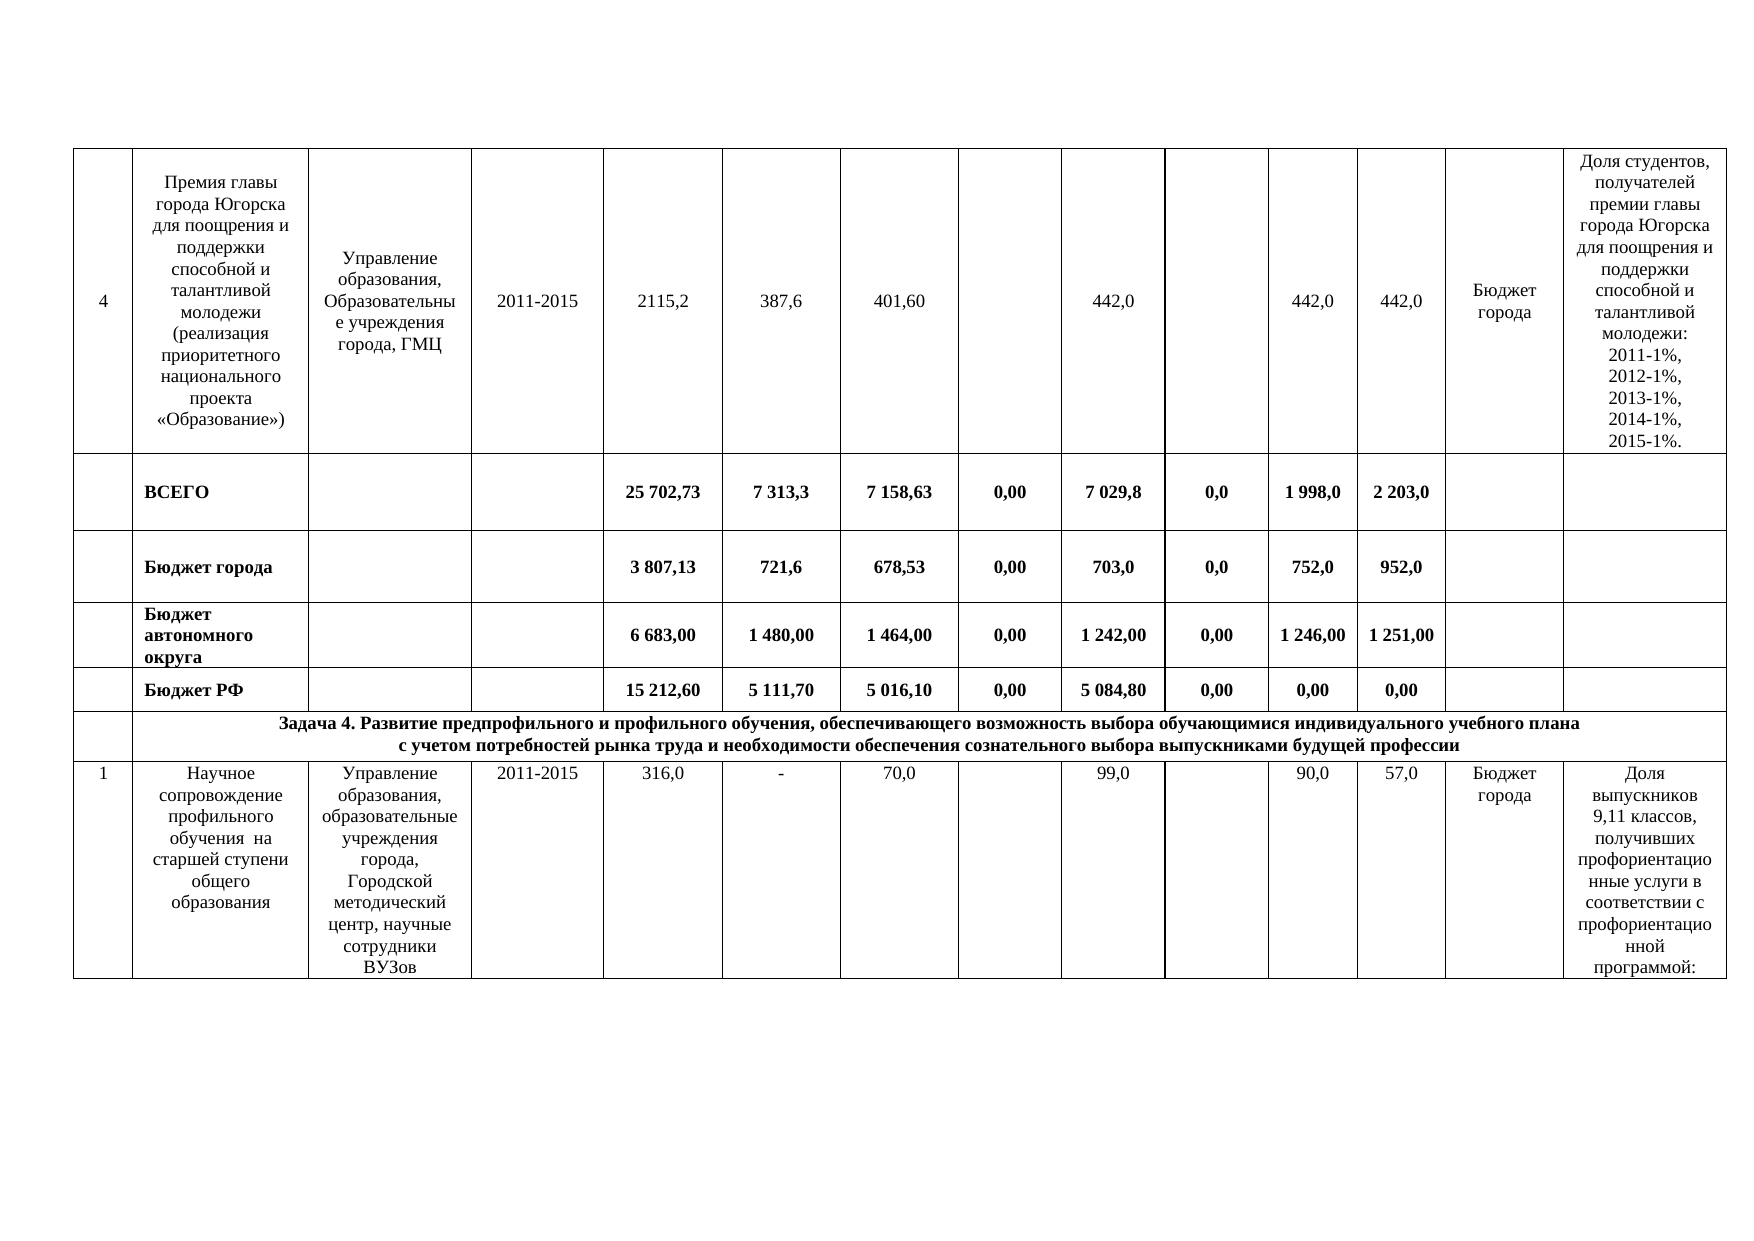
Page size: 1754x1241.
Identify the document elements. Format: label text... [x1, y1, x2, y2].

table_cell [1166, 762, 1268, 978]
table_cell Доля студентов, получателей премии главы города Югорска для поощрения и поддержки способной и талантливой молодежи: 2011-1%, 2012-1%, 2013-1%, 2014-1%, 2015-1%. [1564, 149, 1726, 452]
table_cell Бюджет города [1446, 149, 1563, 452]
table_cell [74, 603, 132, 667]
table_cell ВСЕГО [133, 454, 308, 530]
table_cell 0,00 [959, 531, 1061, 602]
table_cell [472, 603, 603, 667]
table_cell Научное сопровождение профильного обучения на старшей ступени общего образования [133, 762, 308, 978]
table_cell 57,0 [1358, 762, 1445, 978]
table_cell 99,0 [1062, 762, 1164, 978]
table_cell [1446, 668, 1563, 711]
table_cell [959, 149, 1061, 452]
table_cell 5 111,70 [723, 668, 840, 711]
table_cell 442,0 [1062, 149, 1164, 452]
table_cell 442,0 [1269, 149, 1357, 452]
table_cell 1 [74, 762, 132, 978]
table_cell [1446, 531, 1563, 602]
table_cell [74, 668, 132, 711]
table_cell Бюджет РФ [133, 668, 308, 711]
table_cell [309, 668, 471, 711]
table_cell 1 464,00 [841, 603, 958, 667]
table_cell 90,0 [1269, 762, 1357, 978]
table_cell 0,00 [959, 454, 1061, 530]
table_cell 2 203,0 [1358, 454, 1445, 530]
table_cell [309, 531, 471, 602]
table_cell 2011-2015 [472, 762, 603, 978]
table_cell Бюджет города [1446, 762, 1563, 978]
table_cell 6 683,00 [604, 603, 722, 667]
table_cell 703,0 [1062, 531, 1164, 602]
table_cell 678,53 [841, 531, 958, 602]
table_cell Премия главы города Югорска для поощрения и поддержки способной и талантливой молодежи (реализация приоритетного национального проекта «Образование») [133, 149, 308, 452]
table_cell 442,0 [1358, 149, 1445, 452]
table_cell 752,0 [1269, 531, 1357, 602]
table_cell [1564, 531, 1726, 602]
table_cell [309, 603, 471, 667]
table_cell [472, 668, 603, 711]
table_cell 25 702,73 [604, 454, 722, 530]
table_cell 0,00 [959, 603, 1061, 667]
table_cell 4 [74, 149, 132, 452]
table_cell [1446, 603, 1563, 667]
table_cell Управление образования, образовательные учреждения города, Городской методический центр, научные сотрудники ВУЗов [309, 762, 471, 978]
table_cell 0,00 [1358, 668, 1445, 711]
table_cell 0,00 [1166, 668, 1268, 711]
table_cell - [723, 762, 840, 978]
table_cell 0,0 [1166, 531, 1268, 602]
table_cell [1564, 603, 1726, 667]
table_cell 5 016,10 [841, 668, 958, 711]
table_cell 387,6 [723, 149, 840, 452]
table_cell [1166, 149, 1268, 452]
table_cell 1 251,00 [1358, 603, 1445, 667]
table_cell 0,00 [1166, 603, 1268, 667]
table_cell 1 246,00 [1269, 603, 1357, 667]
table_cell 0,00 [1269, 668, 1357, 711]
table_cell 952,0 [1358, 531, 1445, 602]
table_cell 7 158,63 [841, 454, 958, 530]
table_cell 1 480,00 [723, 603, 840, 667]
table_cell 316,0 [604, 762, 722, 978]
table_cell [74, 712, 132, 761]
table_cell [472, 531, 603, 602]
table_cell 721,6 [723, 531, 840, 602]
table_cell Бюджет автономного округа [133, 603, 308, 667]
table_cell [1564, 454, 1726, 530]
table_cell 7 029,8 [1062, 454, 1164, 530]
table_cell 3 807,13 [604, 531, 722, 602]
table_cell 70,0 [841, 762, 958, 978]
table_cell Задача 4. Развитие предпрофильного и профильного обучения, обеспечивающего возможность выбора обучающимися индивидуального учебного плана с учетом потребностей рынка труда и необходимости обеспечения сознательного выбора выпускниками будущей профессии [133, 712, 1726, 761]
table_cell 2011-2015 [472, 149, 603, 452]
table_cell [1446, 454, 1563, 530]
table_cell [74, 531, 132, 602]
table_cell 2115,2 [604, 149, 722, 452]
table_cell [74, 454, 132, 530]
table_cell 15 212,60 [604, 668, 722, 711]
table_cell 5 084,80 [1062, 668, 1164, 711]
table_cell [959, 762, 1061, 978]
table_cell 1 242,00 [1062, 603, 1164, 667]
table_cell 1 998,0 [1269, 454, 1357, 530]
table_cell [1564, 762, 1726, 978]
table_cell Бюджет города [133, 531, 308, 602]
table_cell Управление образования, Образовательные учреждения города, ГМЦ [309, 149, 471, 452]
table_cell [1564, 668, 1726, 711]
table_cell 0,00 [959, 668, 1061, 711]
table_cell [309, 454, 471, 530]
table_cell 0,0 [1166, 454, 1268, 530]
table_cell 401,60 [841, 149, 958, 452]
table_cell 7 313,3 [723, 454, 840, 530]
table_cell [472, 454, 603, 530]
